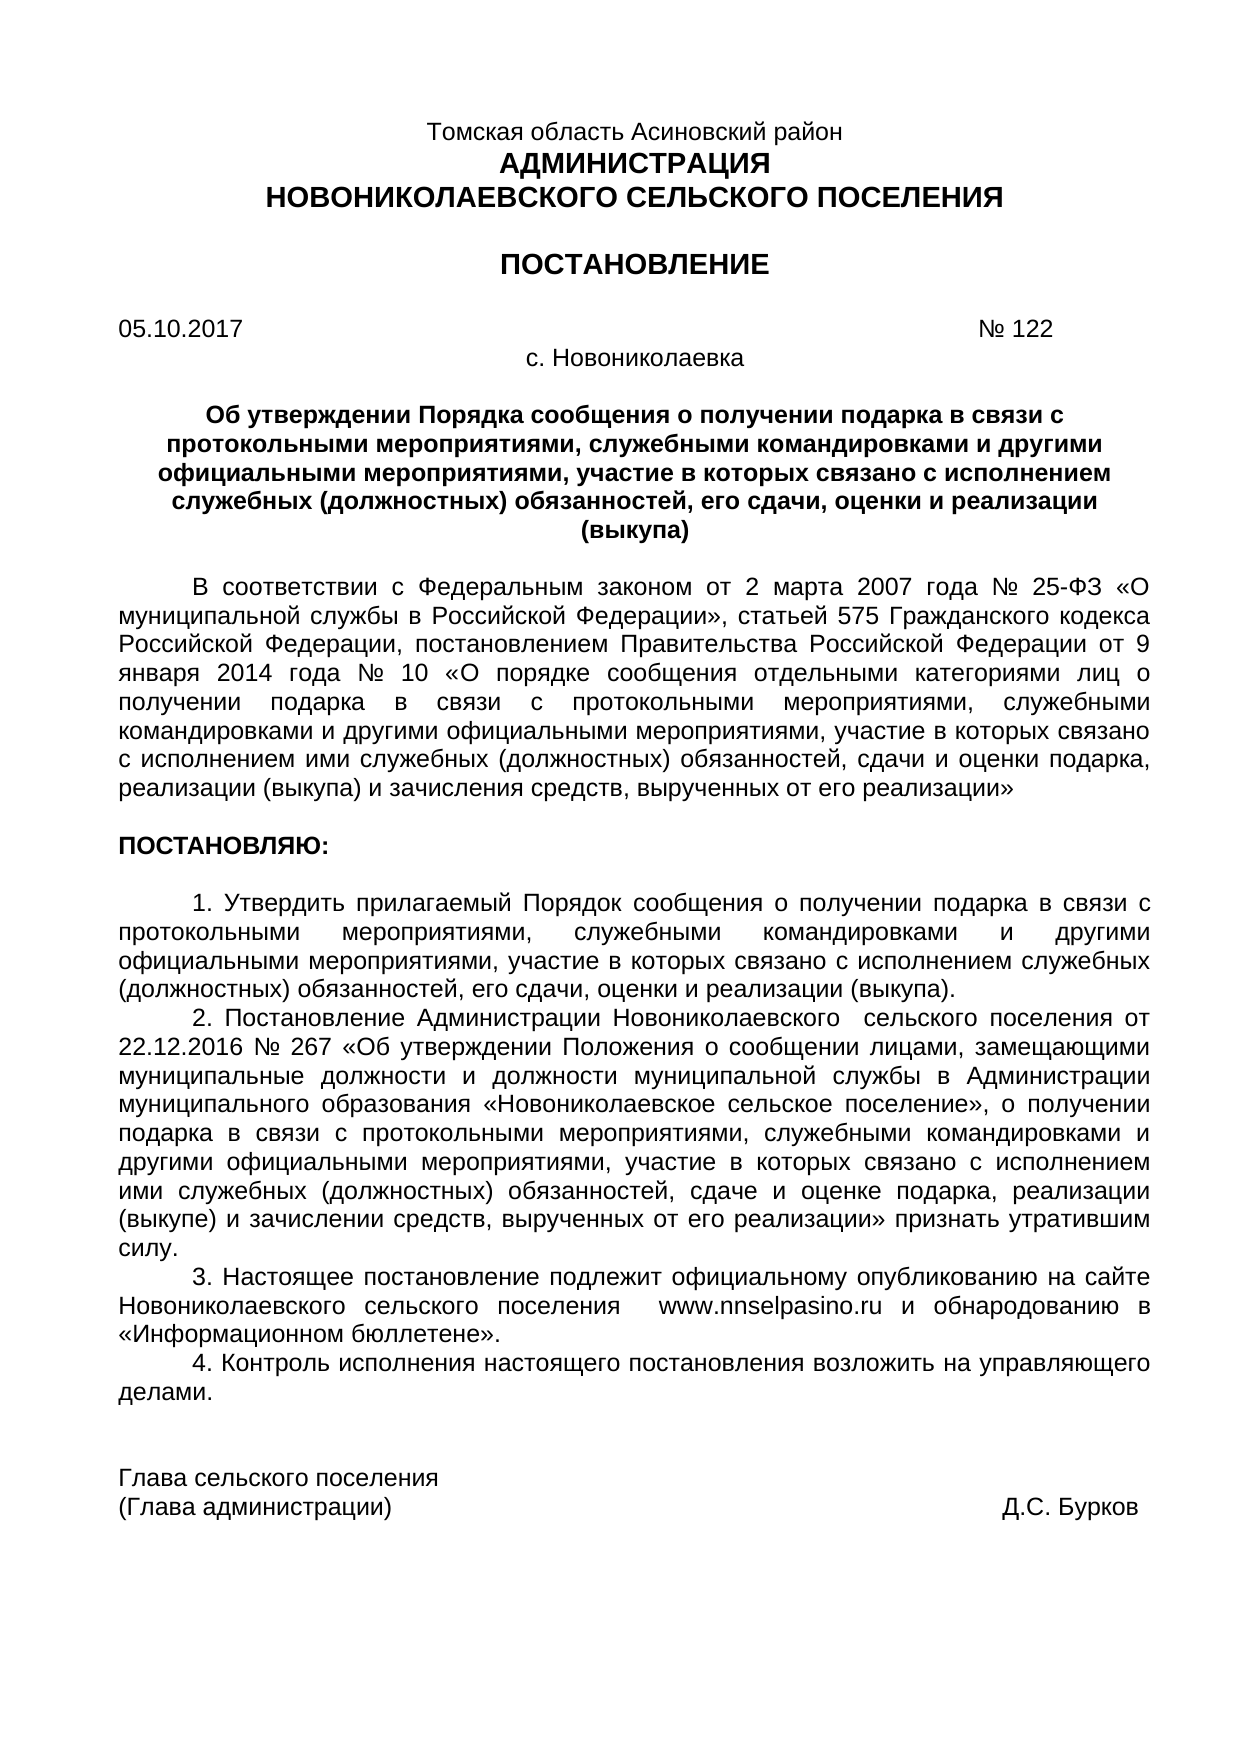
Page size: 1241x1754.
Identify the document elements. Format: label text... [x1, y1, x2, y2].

text АДМИНИСТРАЦИЯ [118, 146, 1152, 180]
text (Глава администрации) Д.С. Бурков [118, 1492, 1152, 1521]
text с. Новониколаевка [118, 343, 1152, 371]
text Глава сельского поселения [118, 1463, 1152, 1492]
text 4. Контроль исполнения настоящего постановления возложить на управляющего делами. [118, 1348, 1152, 1406]
text ПОСТАНОВЛЯЮ: [118, 831, 1152, 859]
text 05.10.2017 № 122 [118, 314, 1152, 343]
text ПОСТАНОВЛЕНИЕ [118, 247, 1152, 280]
text Об утверждении Порядка сообщения о получении подарка в связи с протокольными мероприятиями, служебными командировками и другими официальными мероприятиями, участие в которых связано с исполнением служебных (должностных) обязанностей, его сдачи, оценки и реализации (выкупа) [118, 400, 1152, 572]
text 3. Настоящее постановление подлежит официальному опубликованию на сайте Новониколаевского сельского поселения www.nnselpasino.ru и обнародованию в «Информационном бюллетене». [118, 1262, 1152, 1348]
text НОВОНИКОЛАЕВСКОГО СЕЛЬСКОГО ПОСЕЛЕНИЯ [118, 180, 1152, 213]
text В соответствии с Федеральным законом от 2 марта 2007 года № 25-ФЗ «О муниципальной службы в Российской Федерации», статьей 575 Гражданского кодекса Российской Федерации, постановлением Правительства Российской Федерации от 9 января 2014 года № 10 «О порядке сообщения отдельными категориями лиц о получении подарка в связи с протокольными мероприятиями, служебными командировками и другими официальными мероприятиями, участие в которых связано с исполнением ими служебных (должностных) обязанностей, сдачи и оценки подарка, реализации (выкупа) и зачисления средств, вырученных от его реализации» [118, 572, 1152, 802]
text 1. Утвердить прилагаемый Порядок сообщения о получении подарка в связи с протокольными мероприятиями, служебными командировками и другими официальными мероприятиями, участие в которых связано с исполнением служебных (должностных) обязанностей, его сдачи, оценки и реализации (выкупа). [118, 888, 1152, 1003]
text 2. Постановление Администрации Новониколаевского сельского поселения от 22.12.2016 № 267 «Об утверждении Положения о сообщении лицами, замещающими муниципальные должности и должности муниципальной службы в Администрации муниципального образования «Новониколаевское сельское поселение», о получении подарка в связи с протокольными мероприятиями, служебными командировками и другими официальными мероприятиями, участие в которых связано с исполнением ими служебных (должностных) обязанностей, сдаче и оценке подарка, реализации (выкупе) и зачислении средств, вырученных от его реализации» признать утратившим силу. [118, 1003, 1152, 1262]
text Томская область Асиновский район [118, 117, 1152, 146]
